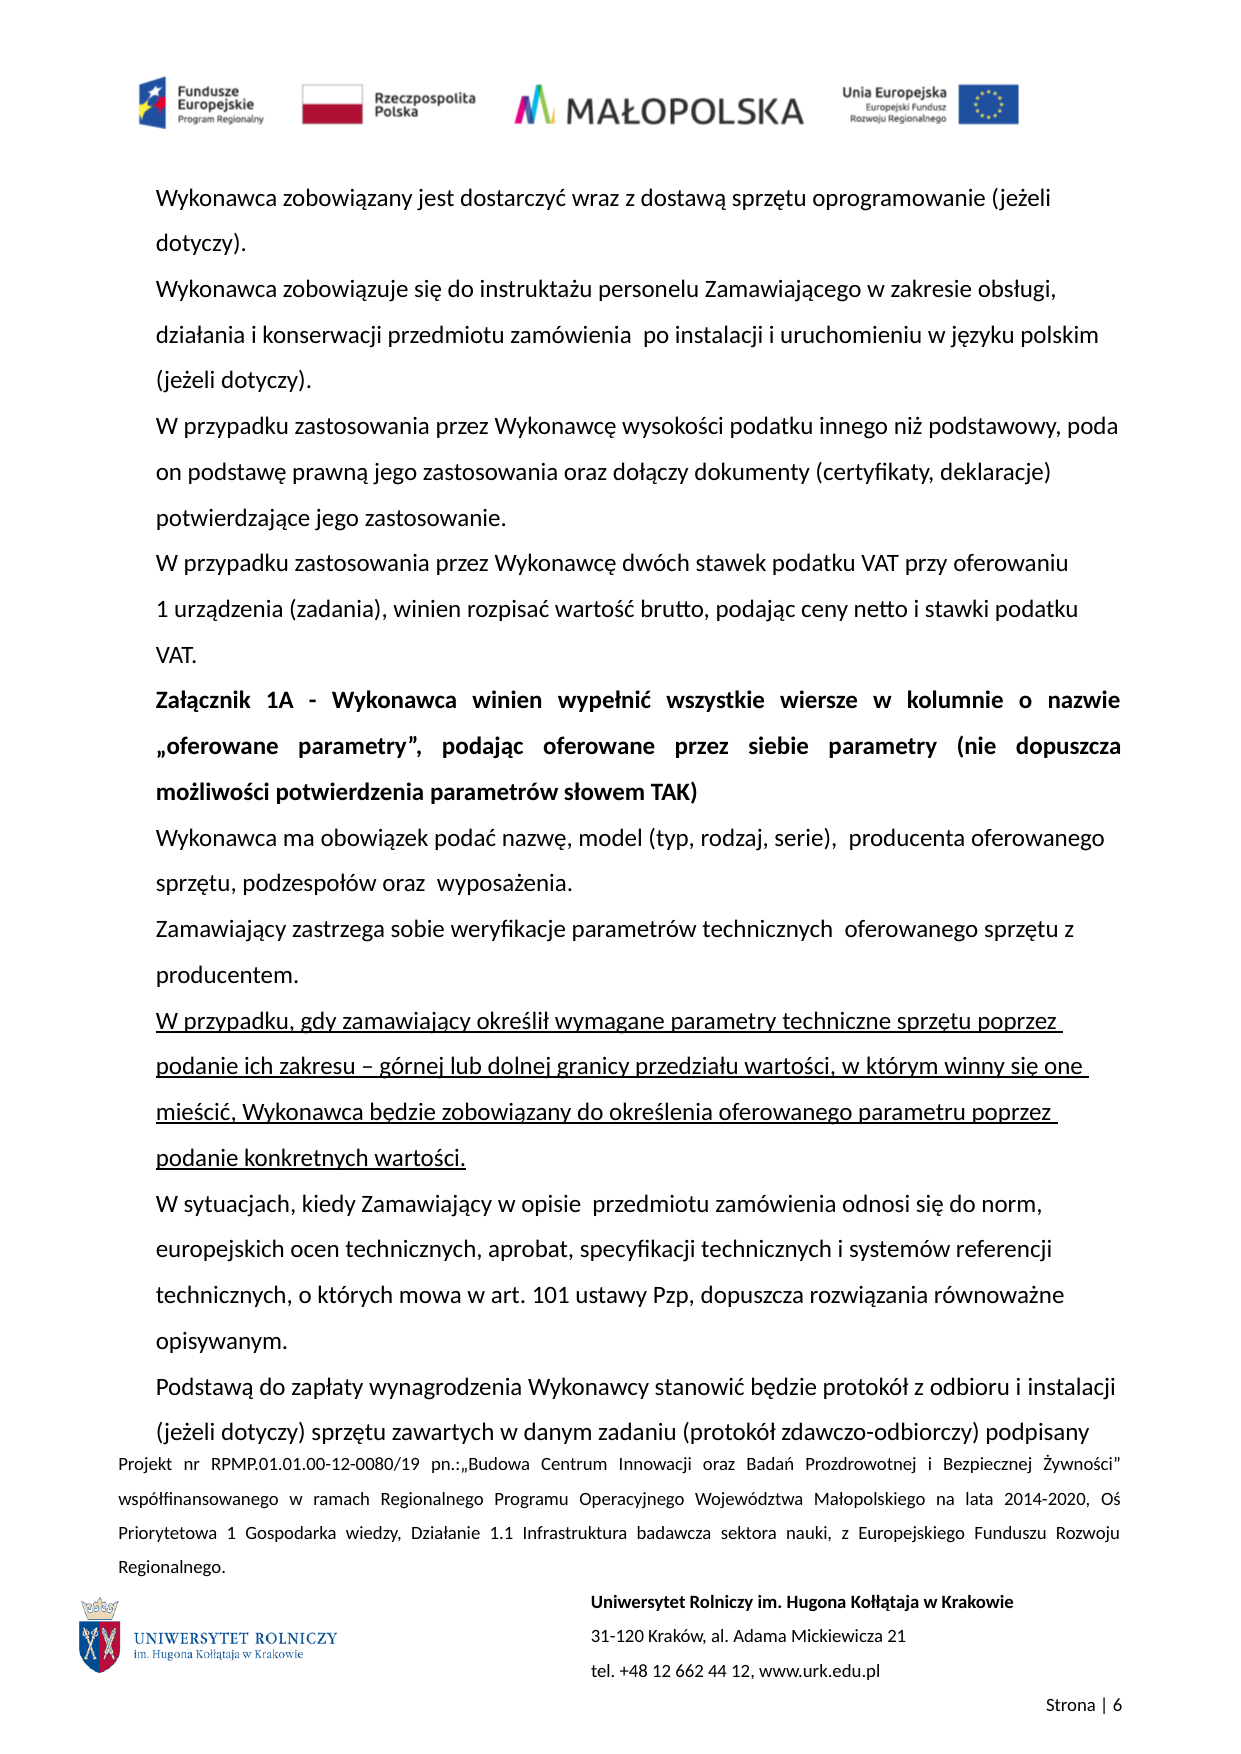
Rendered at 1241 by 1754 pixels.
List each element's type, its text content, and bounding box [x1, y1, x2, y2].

text Wykonawca ma obowiązek podać nazwę, model (typ, rodzaj, serie), producenta oferowanego sprzętu, podzespołów oraz wyposażenia. [156, 822, 1122, 898]
text Wykonawca zobowiązany jest dostarczyć wraz z dostawą sprzętu oprogramowanie (jeżeli dotyczy). [156, 182, 1122, 258]
text Wykonawca zobowiązuje się do instruktażu personelu Zamawiającego w zakresie obsługi, działania i konserwacji przedmiotu zamówienia po instalacji i uruchomieniu w języku polskim (jeżeli dotyczy). [156, 273, 1122, 395]
text Załącznik 1A - Wykonawca winien wypełnić wszystkie wiersze w kolumnie o nazwie „oferowane parametry”, podając oferowane przez siebie parametry (nie dopuszcza możliwości potwierdzenia parametrów słowem TAK) [156, 685, 1122, 807]
picture [75, 1597, 349, 1676]
text W przypadku zastosowania przez Wykonawcę wysokości podatku innego niż podstawowy, poda on podstawę prawną jego zastosowania oraz dołączy dokumenty (certyfikaty, deklaracje) potwierdzające jego zastosowanie. [156, 410, 1122, 532]
text Zamawiający zastrzega sobie weryfikacje parametrów technicznych oferowanego sprzętu z producentem. [156, 913, 1122, 989]
text W przypadku, gdy zamawiający określił wymagane parametry techniczne sprzętu poprzez podanie ich zakresu – górnej lub dolnej granicy przedziału wartości, w którym winny się one mieścić, Wykonawca będzie zobowiązany do określenia oferowanego parametru poprzez podanie konkretnych wartości. [156, 1005, 1122, 1172]
picture [118, 60, 1063, 148]
text W przypadku zastosowania przez Wykonawcę dwóch stawek podatku VAT przy oferowaniu 1 urządzenia (zadania), winien rozpisać wartość brutto, podając ceny netto i stawki podatku VAT. [156, 547, 1122, 669]
text W sytuacjach, kiedy Zamawiający w opisie przedmiotu zamówienia odnosi się do norm, europejskich ocen technicznych, aprobat, specyfikacji technicznych i systemów referencji technicznych, o których mowa w art. 101 ustawy Pzp, dopuszcza rozwiązania równoważne opisywanym. [156, 1188, 1122, 1355]
